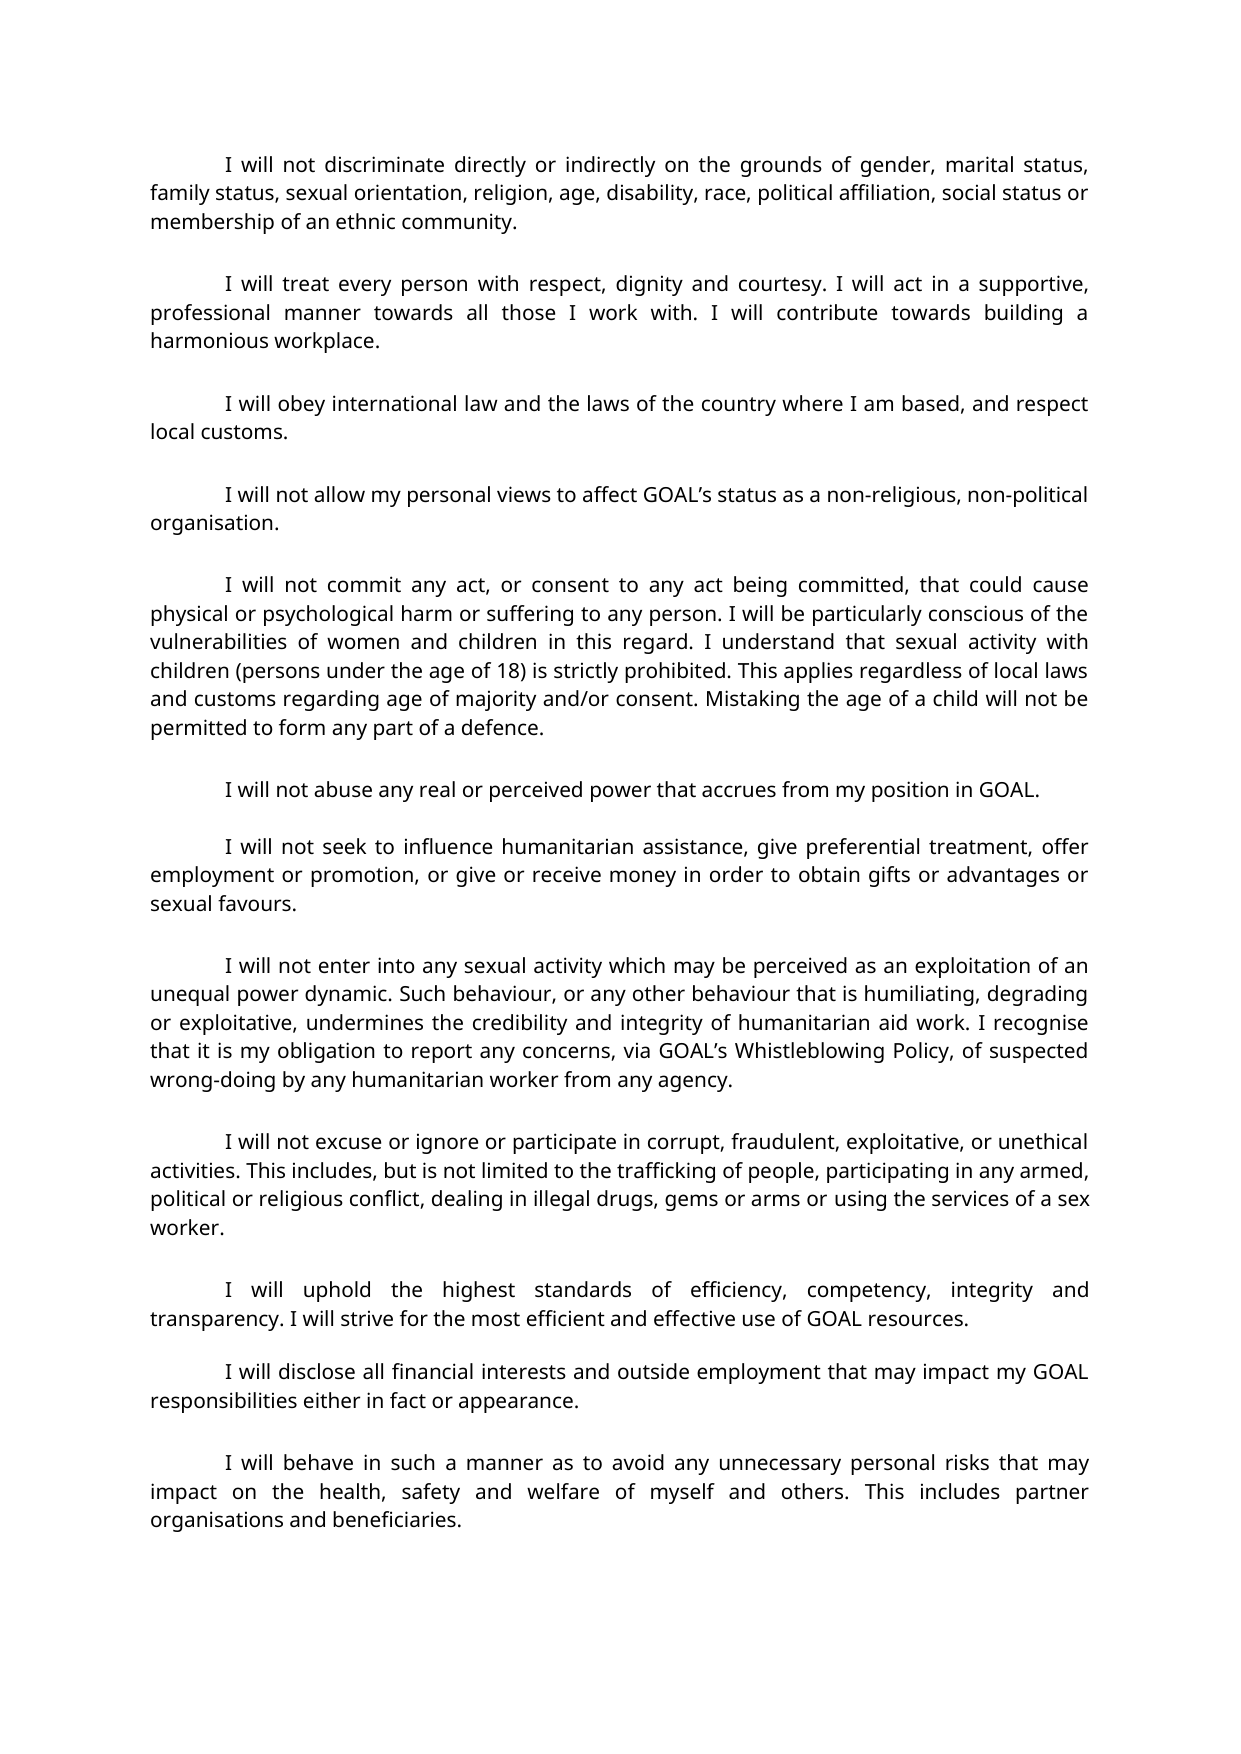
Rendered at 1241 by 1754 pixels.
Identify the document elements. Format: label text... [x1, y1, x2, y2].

list I will obey international law and the laws of the country where I am based, and respect local customs. [150, 389, 1090, 446]
list I will not commit any act, or consent to any act being committed, that could cause physical or psychological harm or suffering to any person. I will be particularly conscious of the vulnerabilities of women and children in this regard. I understand that sexual activity with children (persons under the age of 18) is strictly prohibited. This applies regardless of local laws and customs regarding age of majority and/or consent. Mistaking the age of a child will not be permitted to form any part of a defence. [150, 571, 1090, 741]
list I will treat every person with respect, dignity and courtesy. I will act in a supportive, professional manner towards all those I work with. I will contribute towards building a harmonious workplace. [150, 269, 1090, 355]
list I will not seek to influence humanitarian assistance, give preferential treatment, offer employment or promotion, or give or receive money in order to obtain gifts or advantages or sexual favours. [150, 832, 1090, 917]
list I will not abuse any real or perceived power that accrues from my position in GOAL. [150, 775, 1090, 804]
list I will not allow my personal views to affect GOAL’s status as a non-religious, non-political organisation. [150, 480, 1090, 537]
list I will not excuse or ignore or participate in corrupt, fraudulent, exploitative, or unethical activities. This includes, but is not limited to the trafficking of people, participating in any armed, political or religious conflict, dealing in illegal drugs, gems or arms or using the services of a sex worker. [150, 1127, 1090, 1241]
list I will behave in such a manner as to avoid any unnecessary personal risks that may impact on the health, safety and welfare of myself and others. This includes partner organisations and beneficiaries. [150, 1448, 1090, 1534]
list I will disclose all financial interests and outside employment that may impact my GOAL responsibilities either in fact or appearance. [150, 1357, 1090, 1414]
list I will not enter into any sexual activity which may be perceived as an exploitation of an unequal power dynamic. Such behaviour, or any other behaviour that is humiliating, degrading or exploitative, undermines the credibility and integrity of humanitarian aid work. I recognise that it is my obligation to report any concerns, via GOAL’s Whistleblowing Policy, of suspected wrong-doing by any humanitarian worker from any agency. [150, 951, 1090, 1093]
list I will uphold the highest standards of efficiency, competency, integrity and transparency. I will strive for the most efficient and effective use of GOAL resources. [150, 1275, 1090, 1332]
list I will not discriminate directly or indirectly on the grounds of gender, marital status, family status, sexual orientation, religion, age, disability, race, political affiliation, social status or membership of an ethnic community. [150, 150, 1090, 235]
